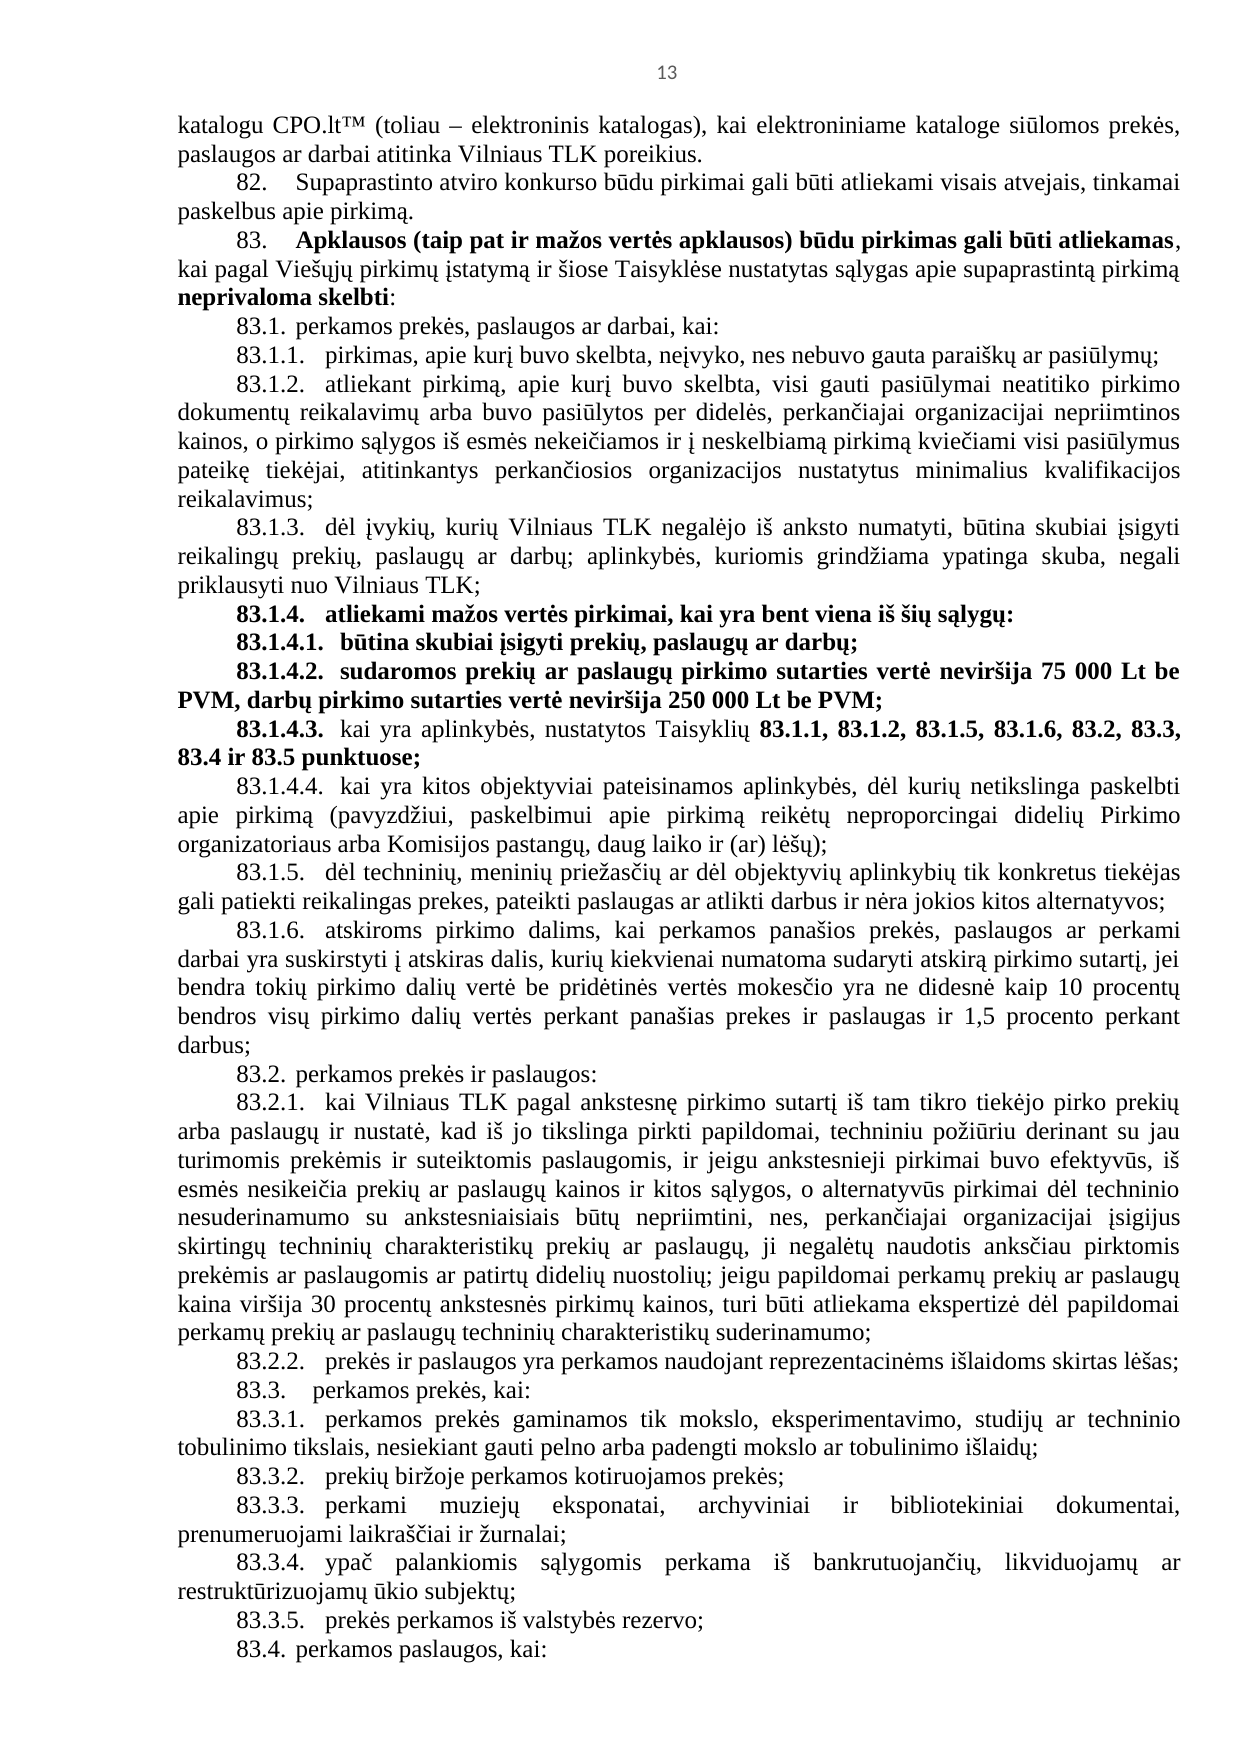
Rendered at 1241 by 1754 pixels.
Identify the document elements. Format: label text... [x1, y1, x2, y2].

list perkami muziejų eksponatai, archyviniai ir bibliotekiniai dokumentai, prenumeruojami laikraščiai ir žurnalai; [177, 1490, 1181, 1547]
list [177, 110, 1181, 167]
list perkamos prekės, paslaugos ar darbai, kai: [177, 311, 1181, 340]
list atliekant pirkimą, apie kurį buvo skelbta, visi gauti pasiūlymai neatitiko pirkimo dokumentų reikalavimų arba buvo pasiūlytos per didelės, perkančiajai organizacijai nepriimtinos kainos, o pirkimo sąlygos iš esmės nekeičiamos ir į neskelbiamą pirkimą kviečiami visi pasiūlymus pateikę tiekėjai, atitinkantys perkančiosios organizacijos nustatytus minimalius kvalifikacijos reikalavimus; [177, 369, 1181, 512]
list prekių biržoje perkamos kotiruojamos prekės; [177, 1461, 1181, 1490]
list ypač palankiomis sąlygomis perkama iš bankrutuojančių, likviduojamų ar restruktūrizuojamų ūkio subjektų; [177, 1547, 1181, 1605]
list pirkimas, apie kurį buvo skelbta, neįvyko, nes nebuvo gauta paraiškų ar pasiūlymų; [177, 340, 1181, 369]
list atskiroms pirkimo dalims, kai perkamos panašios prekės, paslaugos ar perkami darbai yra suskirstyti į atskiras dalis, kurių kiekvienai numatoma sudaryti atskirą pirkimo sutartį, jei bendra tokių pirkimo dalių vertė be pridėtinės vertės mokesčio yra ne didesnė kaip 10 procentų bendros visų pirkimo dalių vertės perkant panašias prekes ir paslaugas ir 1,5 procento perkant darbus; [177, 915, 1181, 1059]
list perkamos prekės ir paslaugos: [177, 1059, 1181, 1087]
list Apklausos (taip pat ir mažos vertės apklausos) būdu pirkimas gali būti atliekamas, kai pagal Viešųjų pirkimų įstatymą ir šiose Taisyklėse nustatytas sąlygas apie supaprastintą pirkimą neprivaloma skelbti: [177, 225, 1181, 311]
list perkamos paslaugos, kai: [177, 1634, 1181, 1662]
list perkamos prekės gaminamos tik mokslo, eksperimentavimo, studijų ar techninio tobulinimo tikslais, nesiekiant gauti pelno arba padengti mokslo ar tobulinimo išlaidų; [177, 1404, 1181, 1461]
list prekės ir paslaugos yra perkamos naudojant reprezentacinėms išlaidoms skirtas lėšas; [177, 1346, 1181, 1375]
list Supaprastinto atviro konkurso būdu pirkimai gali būti atliekami visais atvejais, tinkamai paskelbus apie pirkimą. [177, 167, 1181, 225]
list kai Vilniaus TLK pagal ankstesnę pirkimo sutartį iš tam tikro tiekėjo pirko prekių arba paslaugų ir nustatė, kad iš jo tikslinga pirkti papildomai, techniniu požiūriu derinant su jau turimomis prekėmis ir suteiktomis paslaugomis, ir jeigu ankstesnieji pirkimai buvo efektyvūs, iš esmės nesikeičia prekių ar paslaugų kainos ir kitos sąlygos, o alternatyvūs pirkimai dėl techninio nesuderinamumo su ankstesniaisiais būtų nepriimtini, nes, perkančiajai organizacijai įsigijus skirtingų techninių charakteristikų prekių ar paslaugų, ji negalėtų naudotis anksčiau pirktomis prekėmis ar paslaugomis ar patirtų didelių nuostolių; jeigu papildomai perkamų prekių ar paslaugų kaina viršija 30 procentų ankstesnės pirkimų kainos, turi būti atliekama ekspertizė dėl papildomai perkamų prekių ar paslaugų techninių charakteristikų suderinamumo; [177, 1087, 1181, 1346]
list dėl įvykių, kurių Vilniaus TLK negalėjo iš anksto numatyti, būtina skubiai įsigyti reikalingų prekių, paslaugų ar darbų; aplinkybės, kuriomis grindžiama ypatinga skuba, negali priklausyti nuo Vilniaus TLK; [177, 512, 1181, 599]
list prekės perkamos iš valstybės rezervo; [177, 1605, 1181, 1634]
list perkamos prekės, kai: [177, 1375, 1181, 1404]
list sudaromos prekių ar paslaugų pirkimo sutarties vertė neviršija 75 000 Lt be PVM, darbų pirkimo sutarties vertė neviršija 250 000 Lt be PVM; [177, 656, 1181, 714]
list dėl techninių, meninių priežasčių ar dėl objektyvių aplinkybių tik konkretus tiekėjas gali patiekti reikalingas prekes, pateikti paslaugas ar atlikti darbus ir nėra jokios kitos alternatyvos; [177, 857, 1181, 915]
list kai yra kitos objektyviai pateisinamos aplinkybės, dėl kurių netikslinga paskelbti apie pirkimą (pavyzdžiui, paskelbimui apie pirkimą reikėtų neproporcingai didelių Pirkimo organizatoriaus arba Komisijos pastangų, daug laiko ir (ar) lėšų); [177, 771, 1181, 857]
list atliekami mažos vertės pirkimai, kai yra bent viena iš šių sąlygų: [177, 599, 1181, 627]
list būtina skubiai įsigyti prekių, paslaugų ar darbų; [177, 627, 1181, 656]
list kai yra aplinkybės, nustatytos Taisyklių 83.1.1, 83.1.2, 83.1.5, 83.1.6, 83.2, 83.3, 83.4 ir 83.5 punktuose; [177, 714, 1181, 771]
